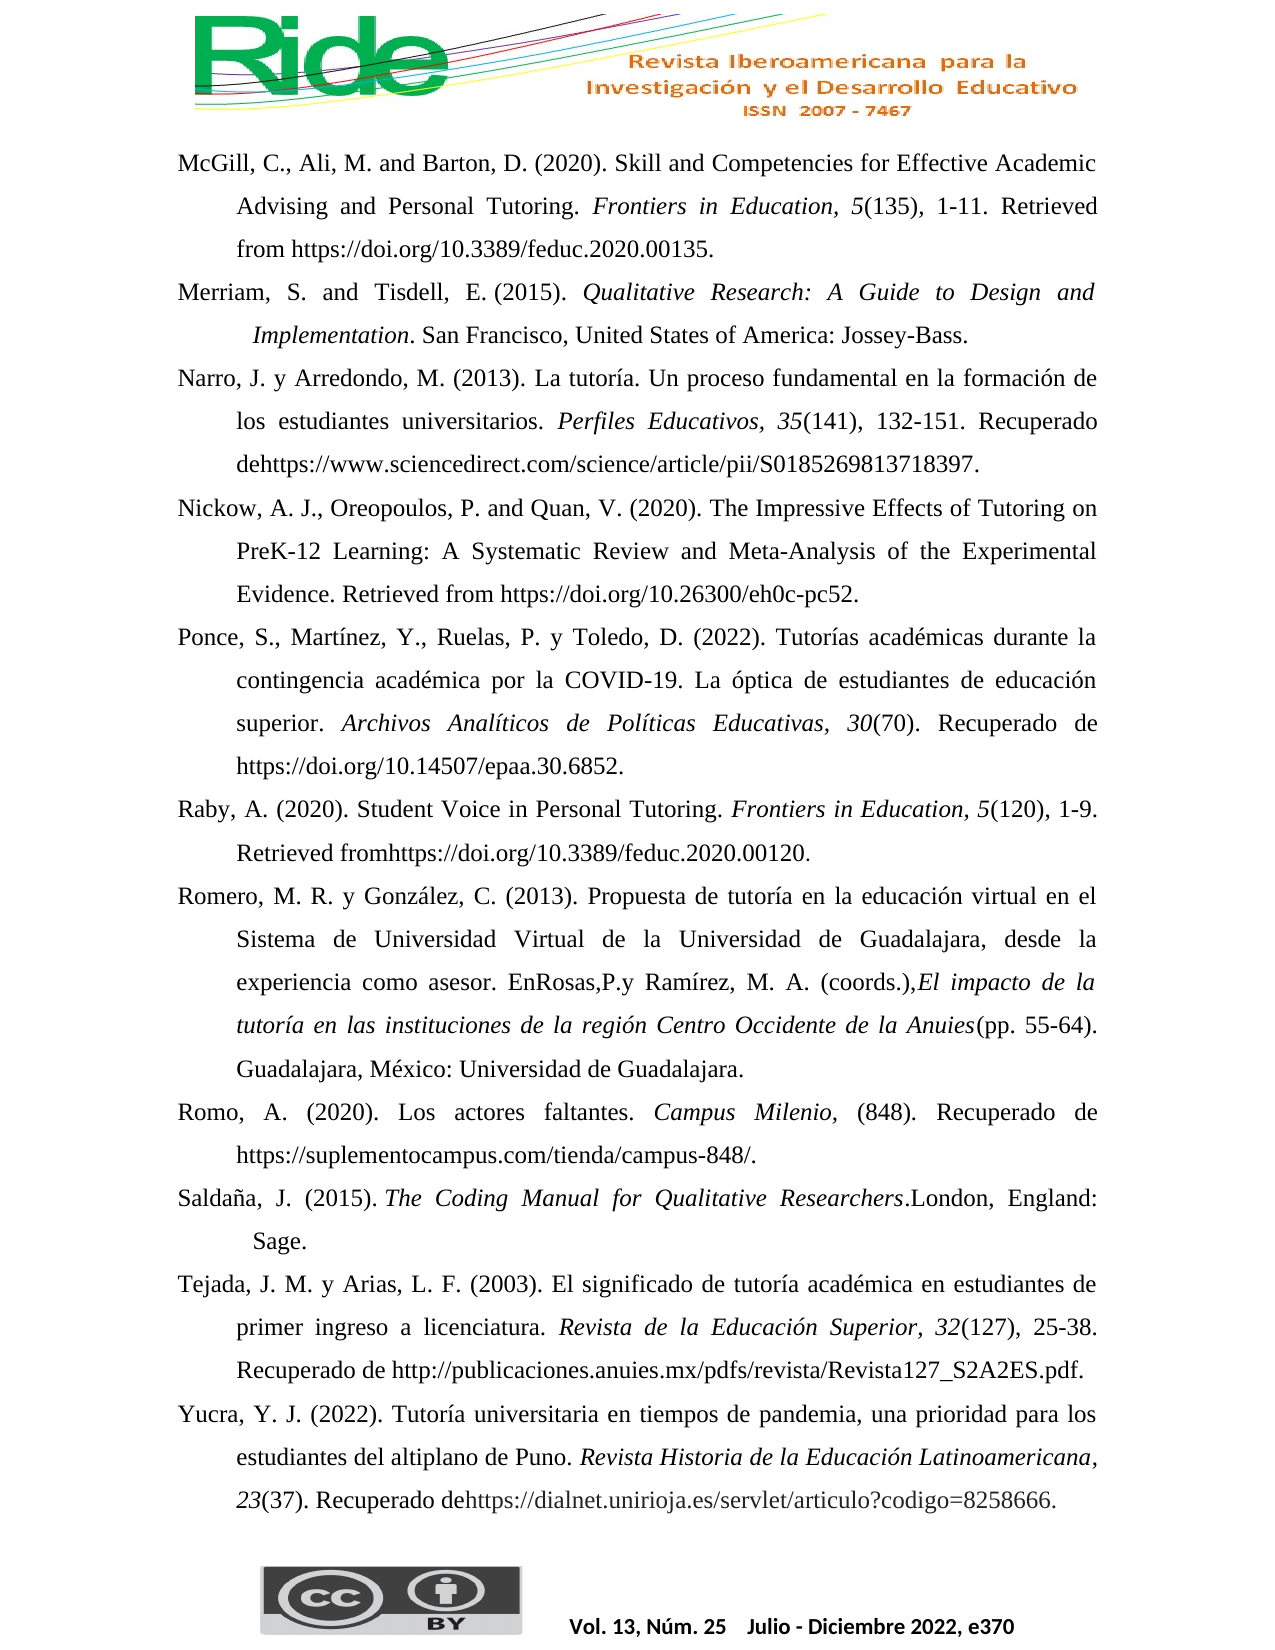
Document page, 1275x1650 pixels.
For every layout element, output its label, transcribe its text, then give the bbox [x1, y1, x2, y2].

text Merriam, S. and Tisdell, E. (2015). Qualitative Research: A Guide to Design and Implementation. San Francisco, United States of America: Jossey-Bass. [177, 277, 1098, 349]
text McGill, C., Ali, M. and Barton, D. (2020). Skill and Competencies for Effective Academic Advising and Personal Tutoring. Frontiers in Education, 5(135), 1-11. Retrieved from https://doi.org/10.3389/feduc.2020.00135. [177, 148, 1098, 263]
text Raby, A. (2020). Student Voice in Personal Tutoring. Frontiers in Education, 5(120), 1-9. Retrieved fromhttps://doi.org/10.3389/feduc.2020.00120. [177, 794, 1098, 867]
picture [194, 14, 1081, 119]
text Romo, A. (2020). Los actores faltantes. Campus Milenio, (848). Recuperado de https://suplementocampus.com/tienda/campus-848/. [177, 1097, 1098, 1169]
text Romero, M. R. y González, C. (2013). Propuesta de tutoría en la educación virtual en el Sistema de Universidad Virtual de la Universidad de Guadalajara, desde la experiencia como asesor. EnRosas,P.y Ramírez, M. A. (coords.),El impacto de la tutoría en las instituciones de la región Centro Occidente de la Anuies(pp. 55-64). Guadalajara, México: Universidad de Guadalajara. [177, 881, 1098, 1082]
text Narro, J. y Arredondo, M. (2013). La tutoría. Un proceso fundamental en la formación de los estudiantes universitarios. Perfiles Educativos, 35(141), 132-151. Recuperado dehttps://www.sciencedirect.com/science/article/pii/S0185269813718397. [177, 363, 1098, 478]
text Yucra, Y. J. (2022). Tutoría universitaria en tiempos de pandemia, una prioridad para los estudiantes del altiplano de Puno. Revista Historia de la Educación Latinoamericana, 23(37). Recuperado dehttps://dialnet.unirioja.es/servlet/articulo?codigo=8258666. [177, 1427, 1098, 1514]
picture [260, 1566, 523, 1635]
text Saldaña, J. (2015). The Coding Manual for Qualitative Researchers.London, England: Sage. [177, 1183, 1098, 1255]
text Nickow, A. J., Oreopoulos, P. and Quan, V. (2020). The Impressive Effects of Tutoring on PreK-12 Learning: A Systematic Review and Meta-Analysis of the Experimental Evidence. Retrieved from https://doi.org/10.26300/eh0c-pc52. [177, 521, 1098, 608]
text Ponce, S., Martínez, Y., Ruelas, P. y Toledo, D. (2022). Tutorías académicas durante la contingencia académica por la COVID-19. La óptica de estudiantes de educación superior. Archivos Analíticos de Políticas Educativas, 30(70). Recuperado de https://doi.org/10.14507/epaa.30.6852. [177, 622, 1098, 780]
text Tejada, J. M. y Arias, L. F. (2003). El significado de tutoría académica en estudiantes de primer ingreso a licenciatura. Revista de la Educación Superior, 32(127), 25-38. Recuperado de http://publicaciones.anuies.mx/pdfs/revista/Revista127_S2A2ES.pdf. [177, 1269, 1098, 1384]
